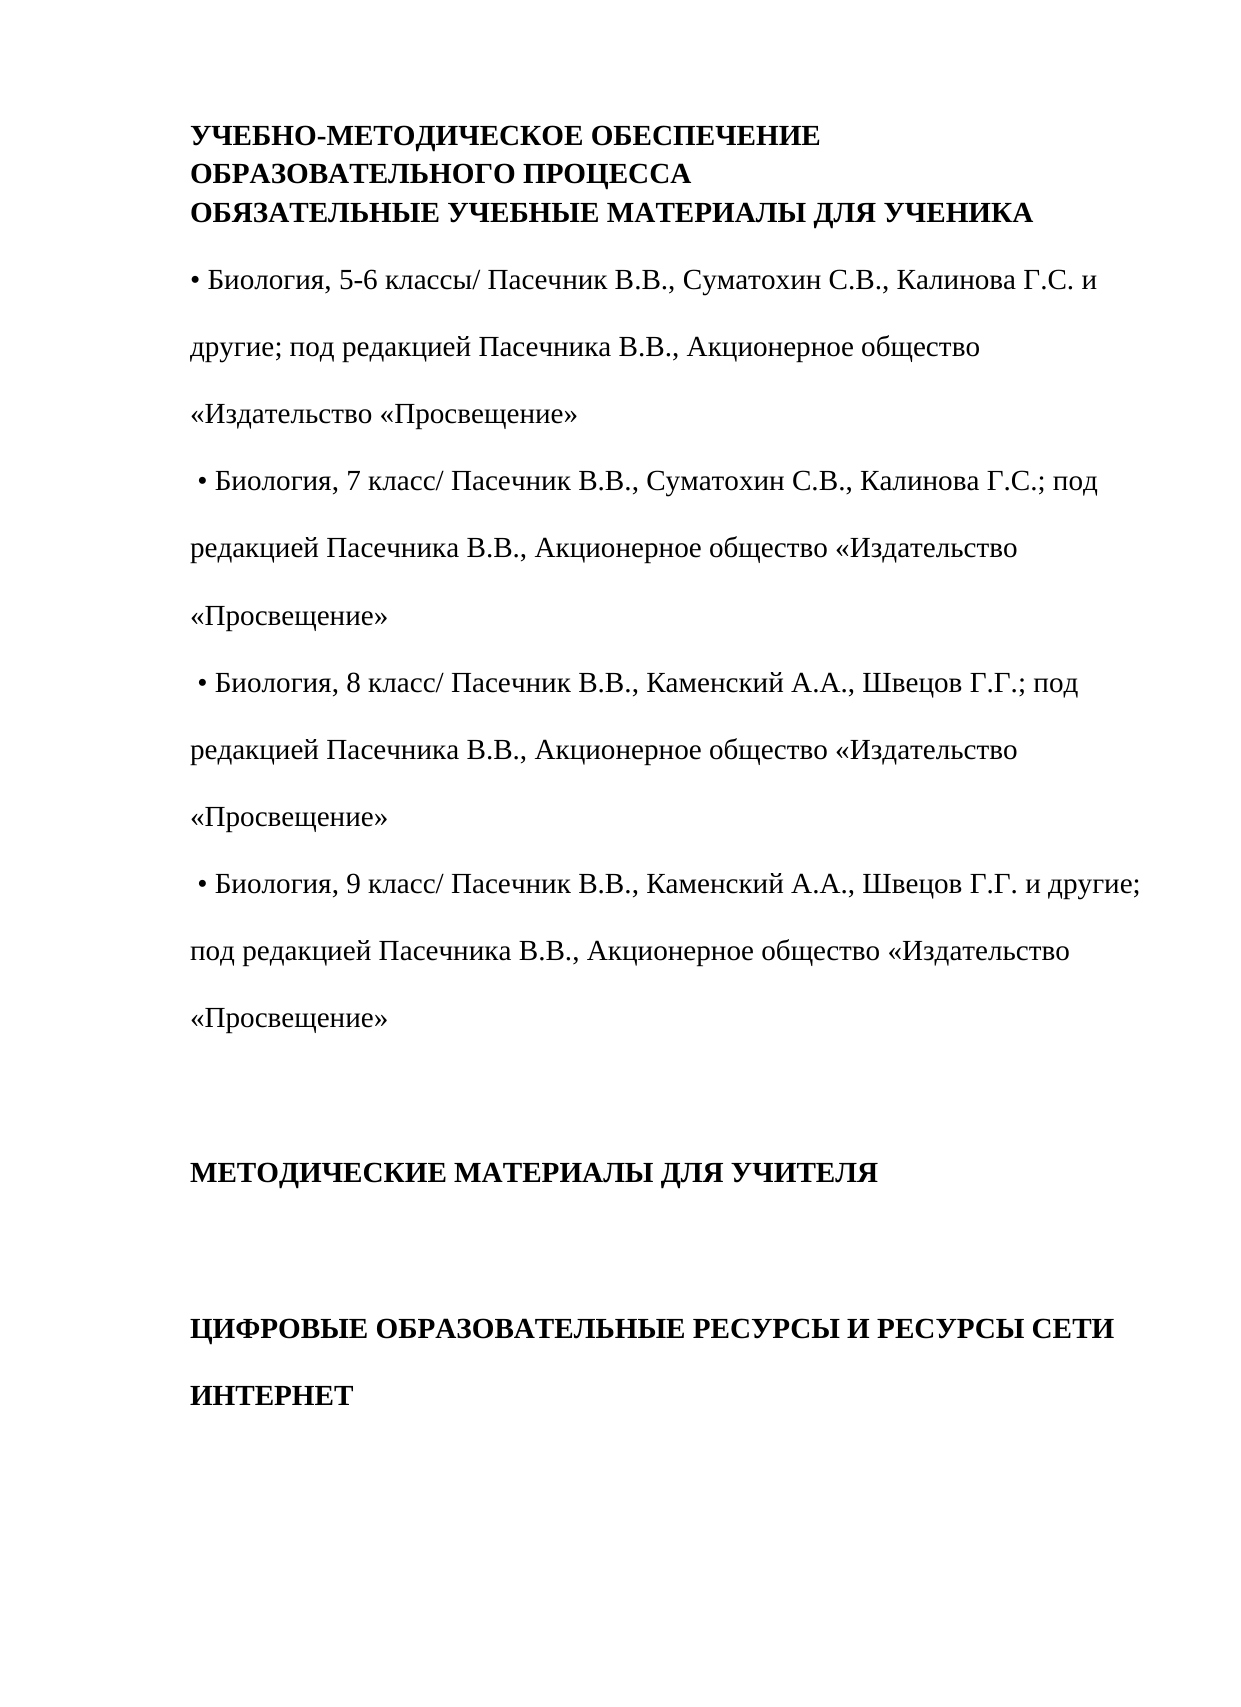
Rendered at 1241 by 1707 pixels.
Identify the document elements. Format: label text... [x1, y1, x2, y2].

text ЦИФРОВЫЕ ОБРАЗОВАТЕЛЬНЫЕ РЕСУРСЫ И РЕСУРСЫ СЕТИ ИНТЕРНЕТ [190, 1311, 1152, 1411]
text УЧЕБНО-МЕТОДИЧЕСКОЕ ОБЕСПЕЧЕНИЕ ОБРАЗОВАТЕЛЬНОГО ПРОЦЕССА [190, 118, 1152, 190]
text • Биология, 5-6 классы/ Пасечник В.В., Суматохин С.В., Калинова Г.С. и другие; под редакцией Пасечника В.В., Акционерное общество «Издательство «Просвещение» • Биология, 7 класс/ Пасечник В.В., Суматохин С.В., Калинова Г.С.; под редакцией Пасечника В.В., Акционерное общество «Издательство «Просвещение» • Биология, 8 класс/ Пасечник В.В., Каменский А.А., Швецов Г.Г.; под редакцией Пасечника В.В., Акционерное общество «Издательство «Просвещение» • Биология, 9 класс/ Пасечник В.В., Каменский А.А., Швецов Г.Г. и другие; под редакцией Пасечника В.В., Акционерное общество «Издательство «Просвещение» [190, 262, 1152, 1034]
text ОБЯЗАТЕЛЬНЫЕ УЧЕБНЫЕ МАТЕРИАЛЫ ДЛЯ УЧЕНИКА [190, 195, 1152, 229]
text МЕТОДИЧЕСКИЕ МАТЕРИАЛЫ ДЛЯ УЧИТЕЛЯ [190, 1156, 1152, 1189]
